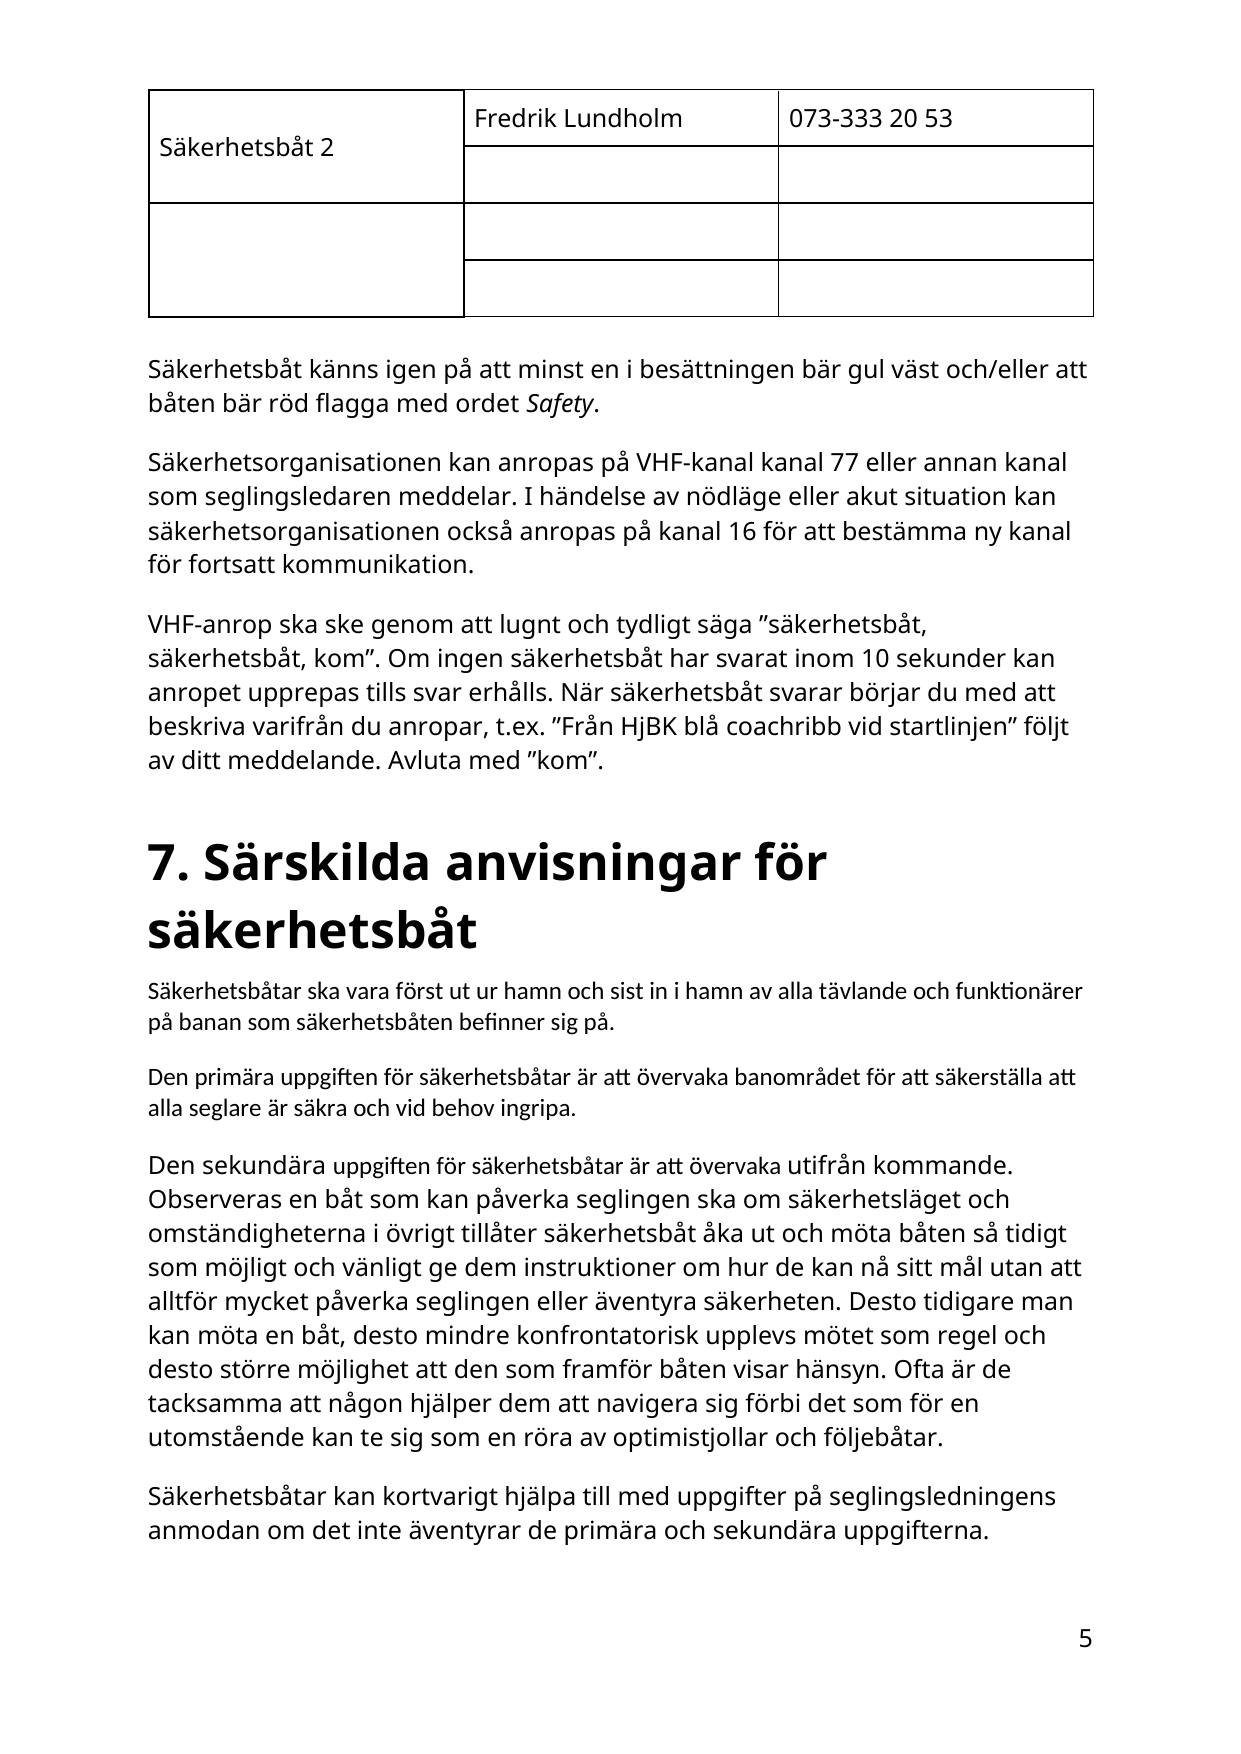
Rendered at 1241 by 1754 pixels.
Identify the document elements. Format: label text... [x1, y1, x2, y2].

text Säkerhetsbåtar ska vara först ut ur hamn och sist in i hamn av alla tävlande och funktionärer på banan som säkerhetsbåten befinner sig på. [148, 975, 1092, 1036]
text Säkerhetsorganisationen kan anropas på VHF-kanal kanal 77 eller annan kanal som seglingsledaren meddelar. I händelse av nödläge eller akut situation kan säkerhetsorganisationen också anropas på kanal 16 för att bestämma ny kanal för fortsatt kommunikation. [148, 445, 1092, 581]
table_cell [779, 147, 1093, 202]
text Den primära uppgiften för säkerhetsbåtar är att övervaka banområdet för att säkerställa att alla seglare är säkra och vid behov ingripa. [148, 1061, 1092, 1122]
text VHF-anrop ska ske genom att lugnt och tydligt säga ”säkerhetsbåt, säkerhetsbåt, kom”. Om ingen säkerhetsbåt har svarat inom 10 sekunder kan anropet upprepas tills svar erhålls. När säkerhetsbåt svarar börjar du med att beskriva varifrån du anropar, t.ex. ”Från HjBK blå coachribb vid startlinjen” följt av ditt meddelande. Avluta med ”kom”. [148, 606, 1092, 777]
subtitle 7. Särskilda anvisningar för säkerhetsbåt [148, 827, 1092, 963]
table_cell Säkerhetsbåt 2 [150, 91, 463, 202]
table_cell [779, 261, 1093, 316]
text Den sekundära uppgiften för säkerhetsbåtar är att övervaka utifrån kommande. Observeras en båt som kan påverka seglingen ska om säkerhetsläget och omständigheterna i övrigt tillåter säkerhetsbåt åka ut och möta båten så tidigt som möjligt och vänligt ge dem instruktioner om hur de kan nå sitt mål utan att alltför mycket påverka seglingen eller äventyra säkerheten. Desto tidigare man kan möta en båt, desto mindre konfrontatorisk upplevs mötet som regel och desto större möjlighet att den som framför båten visar hänsyn. Ofta är de tacksamma att någon hjälper dem att navigera sig förbi det som för en utomstående kan te sig som en röra av optimistjollar och följebåtar. [148, 1147, 1092, 1454]
text Säkerhetsbåt känns igen på att minst en i besättningen bär gul väst och/eller att båten bär röd flagga med ordet Safety. [148, 352, 1092, 420]
table_cell [465, 147, 778, 202]
table_cell 073-333 20 53 [779, 90, 1093, 145]
table_cell [465, 204, 778, 259]
text Säkerhetsbåtar kan kortvarigt hjälpa till med uppgifter på seglingsledningens anmodan om det inte äventyrar de primära och sekundära uppgifterna. [148, 1479, 1092, 1547]
table_cell [465, 261, 778, 316]
table_cell [150, 204, 463, 316]
table_cell [779, 204, 1093, 259]
table_cell Fredrik Lundholm [465, 90, 778, 145]
